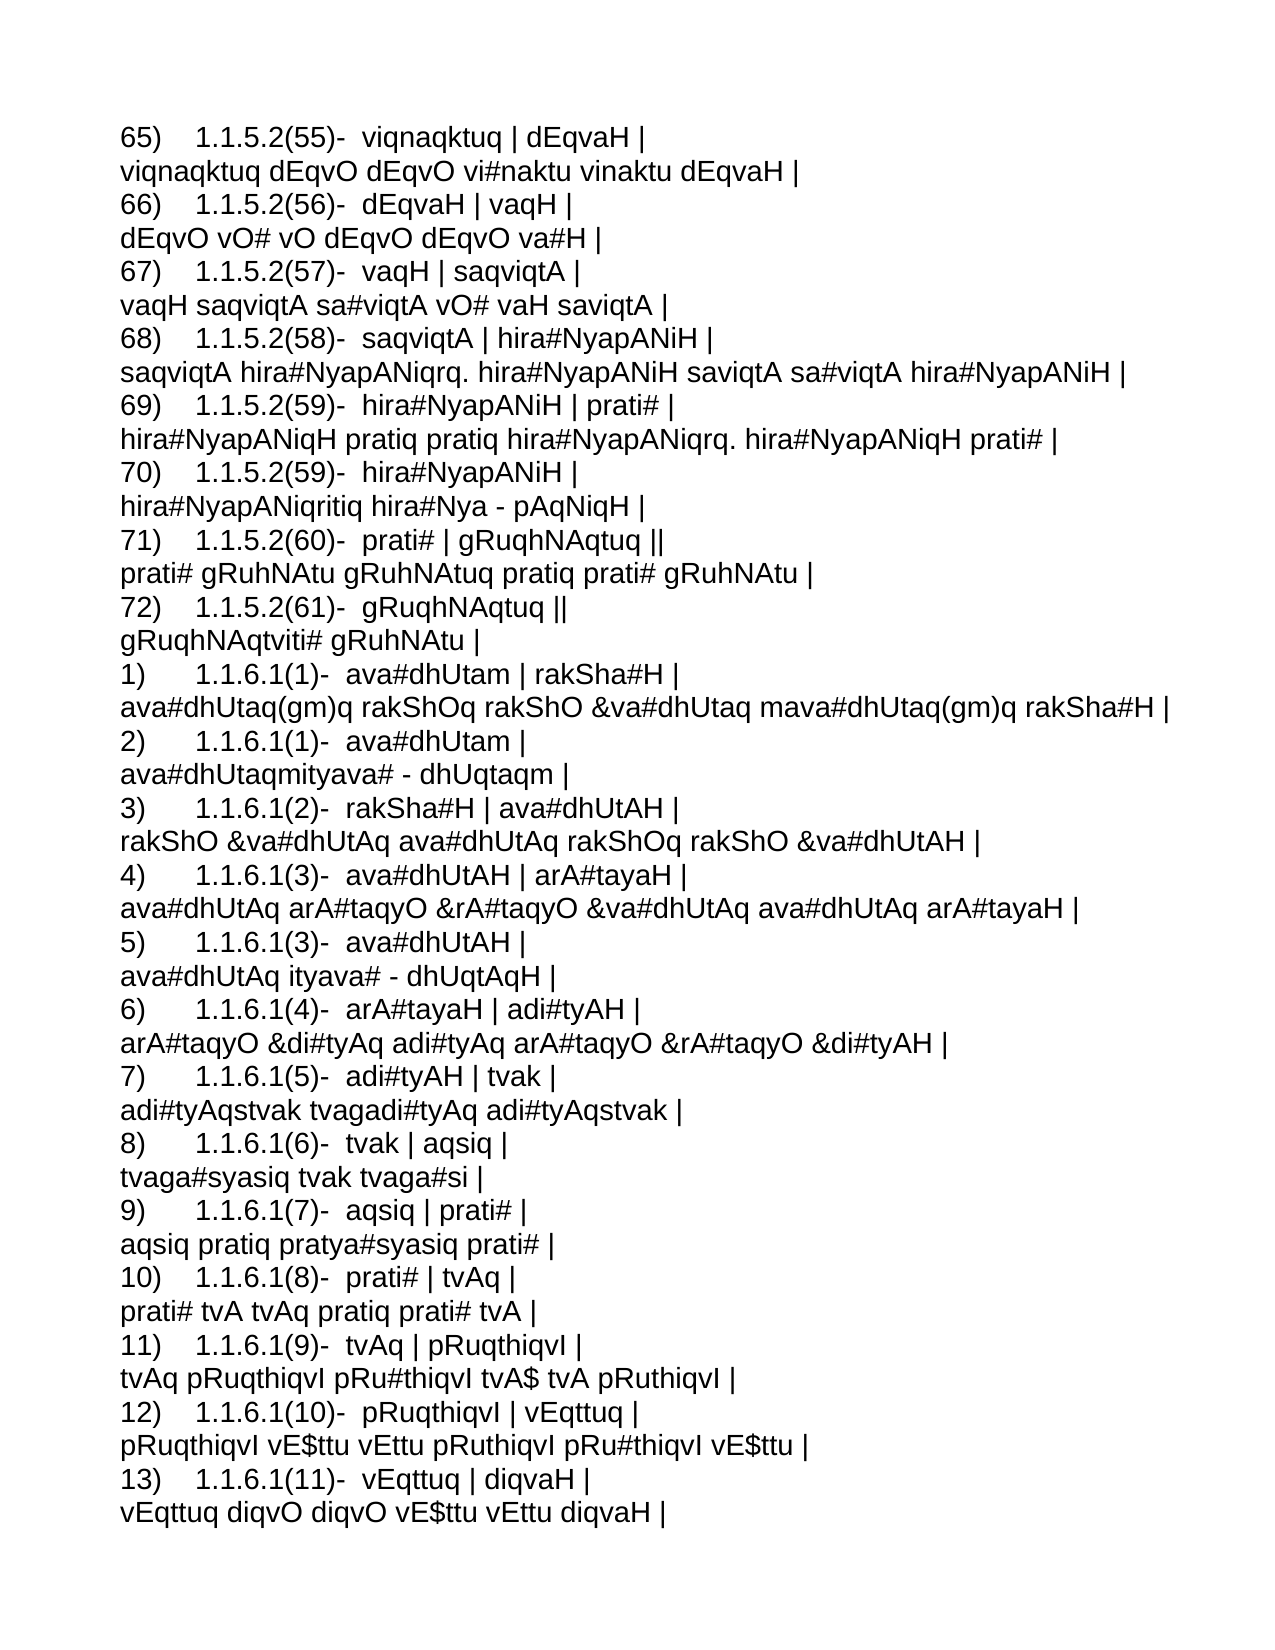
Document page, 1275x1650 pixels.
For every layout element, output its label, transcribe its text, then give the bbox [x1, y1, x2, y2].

text 11) 1.1.6.1(9)- tvAq | pRuqthiqvI | [120, 1327, 1200, 1361]
text 9) 1.1.6.1(7)- aqsiq | prati# | [120, 1193, 1200, 1227]
text 5) 1.1.6.1(3)- ava#dhUtAH | [120, 925, 1200, 958]
text ava#dhUtAq ityava# - dhUqtAqH | [120, 958, 1200, 992]
text 3) 1.1.6.1(2)- rakSha#H | ava#dhUtAH | [120, 791, 1200, 824]
text ava#dhUtAq arA#taqyO &rA#taqyO &va#dhUtAq ava#dhUtAq arA#tayaH | [120, 891, 1200, 925]
text vEqttuq diqvO diqvO vE$ttu vEttu diqvaH | [120, 1495, 1200, 1529]
text aqsiq pratiq pratya#syasiq prati# | [120, 1227, 1200, 1260]
text hira#NyapANiqritiq hira#Nya - pAqNiqH | [120, 489, 1200, 522]
text saqviqtA hira#NyapANiqrq. hira#NyapANiH saviqtA sa#viqtA hira#NyapANiH | [120, 355, 1200, 388]
text prati# tvA tvAq pratiq prati# tvA | [120, 1294, 1200, 1327]
text rakShO &va#dhUtAq ava#dhUtAq rakShOq rakShO &va#dhUtAH | [120, 824, 1200, 858]
text ava#dhUtaqmityava# - dhUqtaqm | [120, 757, 1200, 791]
text 72) 1.1.5.2(61)- gRuqhNAqtuq || [120, 589, 1200, 623]
text adi#tyAqstvak tvagadi#tyAq adi#tyAqstvak | [120, 1093, 1200, 1126]
text tvAq pRuqthiqvI pRu#thiqvI tvA$ tvA pRuthiqvI | [120, 1361, 1200, 1394]
text 6) 1.1.6.1(4)- arA#tayaH | adi#tyAH | [120, 992, 1200, 1026]
text 12) 1.1.6.1(10)- pRuqthiqvI | vEqttuq | [120, 1394, 1200, 1428]
text gRuqhNAqtviti# gRuhNAtu | [120, 623, 1200, 657]
text vaqH saqviqtA sa#viqtA vO# vaH saviqtA | [120, 288, 1200, 321]
text ava#dhUtaq(gm)q rakShOq rakShO &va#dhUtaq mava#dhUtaq(gm)q rakSha#H | [120, 690, 1200, 724]
text arA#taqyO &di#tyAq adi#tyAq arA#taqyO &rA#taqyO &di#tyAH | [120, 1026, 1200, 1059]
text tvaga#syasiq tvak tvaga#si | [120, 1160, 1200, 1193]
text pRuqthiqvI vE$ttu vEttu pRuthiqvI pRu#thiqvI vE$ttu | [120, 1428, 1200, 1462]
text 69) 1.1.5.2(59)- hira#NyapANiH | prati# | [120, 388, 1200, 422]
text 65) 1.1.5.2(55)- viqnaqktuq | dEqvaH | [120, 120, 1200, 153]
text 66) 1.1.5.2(56)- dEqvaH | vaqH | [120, 187, 1200, 221]
text prati# gRuhNAtu gRuhNAtuq pratiq prati# gRuhNAtu | [120, 556, 1200, 589]
text 4) 1.1.6.1(3)- ava#dhUtAH | arA#tayaH | [120, 858, 1200, 891]
text 1) 1.1.6.1(1)- ava#dhUtam | rakSha#H | [120, 657, 1200, 690]
text 71) 1.1.5.2(60)- prati# | gRuqhNAqtuq || [120, 522, 1200, 556]
text 2) 1.1.6.1(1)- ava#dhUtam | [120, 724, 1200, 757]
text 68) 1.1.5.2(58)- saqviqtA | hira#NyapANiH | [120, 321, 1200, 355]
text 70) 1.1.5.2(59)- hira#NyapANiH | [120, 455, 1200, 489]
text 13) 1.1.6.1(11)- vEqttuq | diqvaH | [120, 1462, 1200, 1495]
text 10) 1.1.6.1(8)- prati# | tvAq | [120, 1260, 1200, 1294]
text 8) 1.1.6.1(6)- tvak | aqsiq | [120, 1126, 1200, 1160]
text viqnaqktuq dEqvO dEqvO vi#naktu vinaktu dEqvaH | [120, 153, 1200, 187]
text 7) 1.1.6.1(5)- adi#tyAH | tvak | [120, 1059, 1200, 1093]
text hira#NyapANiqH pratiq pratiq hira#NyapANiqrq. hira#NyapANiqH prati# | [120, 422, 1200, 455]
text dEqvO vO# vO dEqvO dEqvO va#H | [120, 221, 1200, 254]
text 67) 1.1.5.2(57)- vaqH | saqviqtA | [120, 254, 1200, 288]
